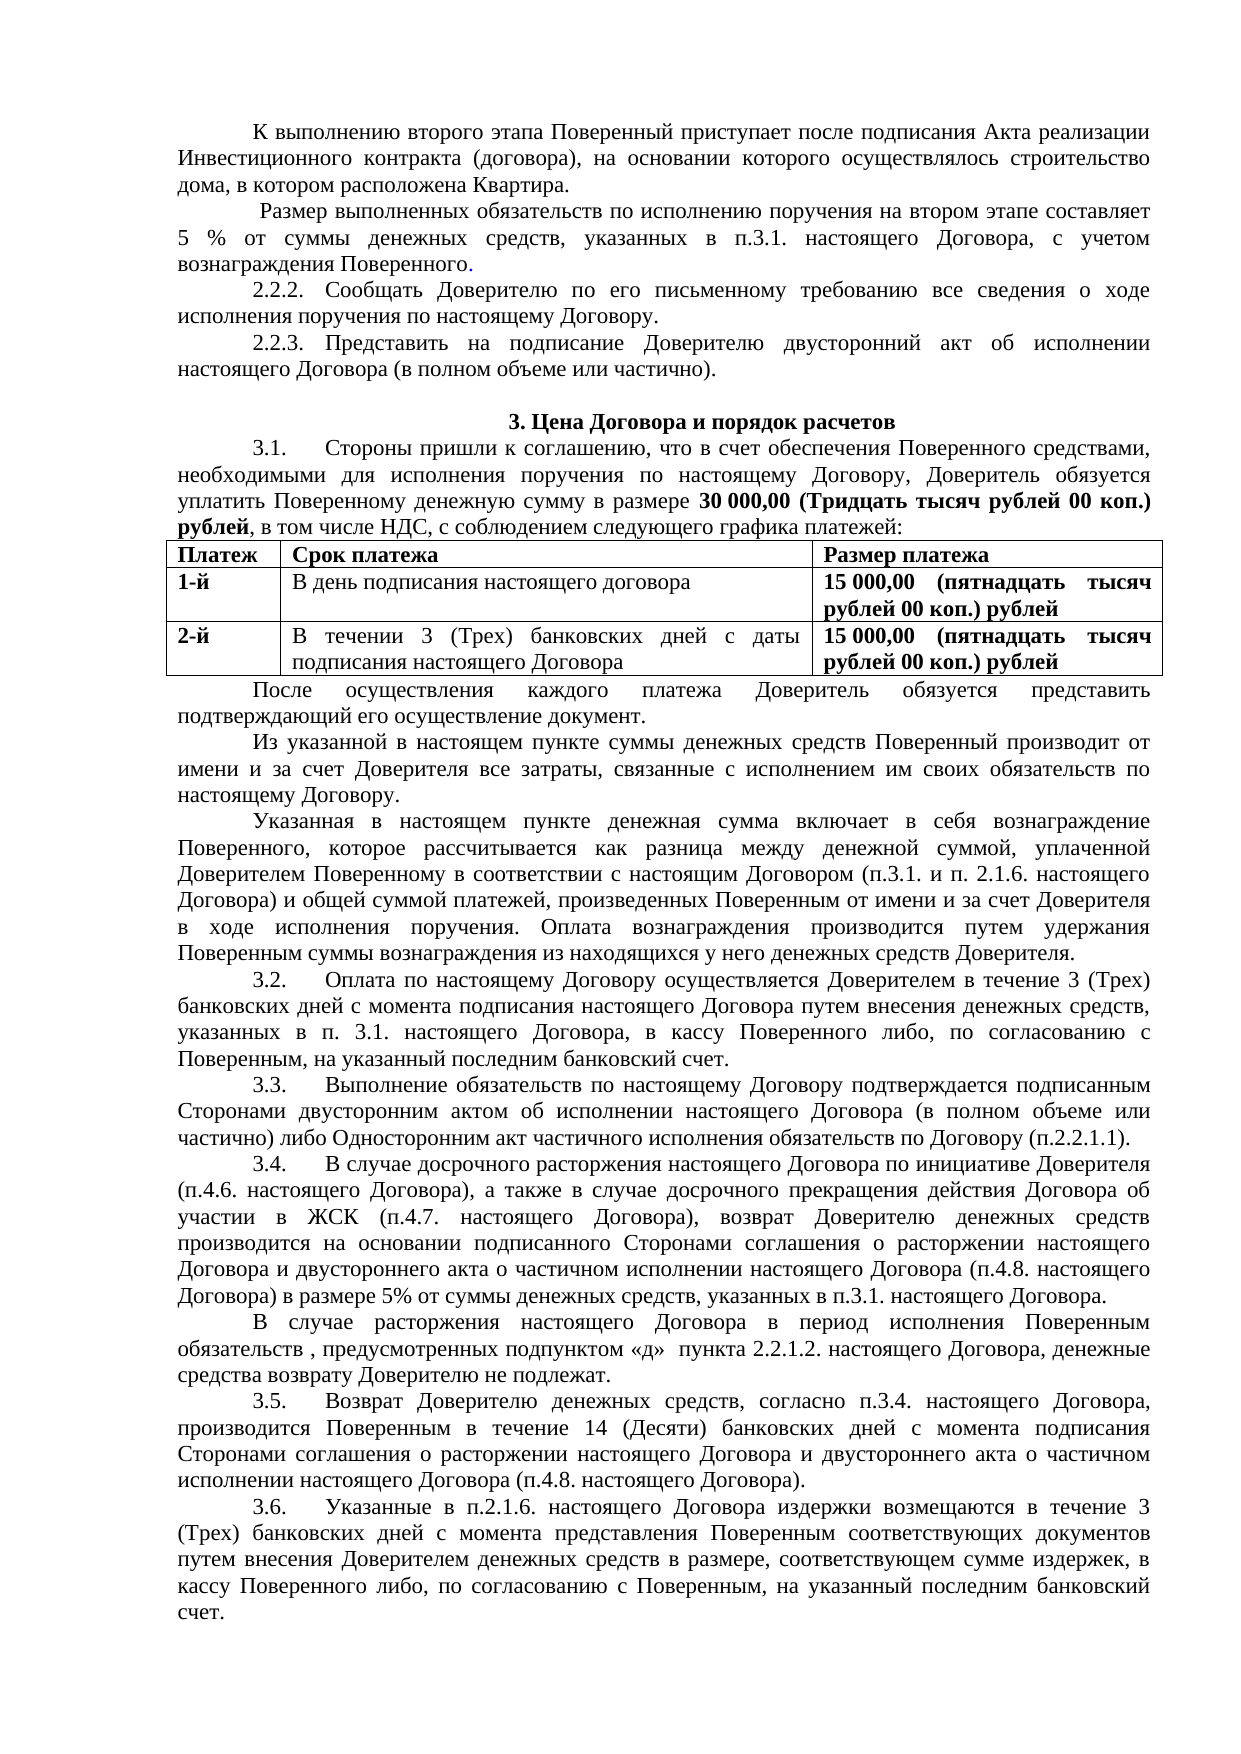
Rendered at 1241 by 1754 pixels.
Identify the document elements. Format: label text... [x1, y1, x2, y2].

table_cell В течении 3 (Трех) банковских дней с даты подписания настоящего Договора [281, 622, 812, 675]
text Размер выполненных обязательств по исполнению поручения на втором этапе составляет 5 % от суммы денежных средств, указанных в п.3.1. настоящего Договора, с учетом вознаграждения Поверенного. [177, 197, 1152, 276]
text Указанная в настоящем пункте денежная сумма включает в себя вознаграждение Поверенного, которое рассчитывается как разница между денежной суммой, уплаченной Доверителем Поверенному в соответствии с настоящим Договором (п.3.1. и п. 2.1.6. настоящего Договора) и общей суммой платежей, произведенных Поверенным от имени и за счет Доверителя в ходе исполнения поручения. Оплата вознаграждения производится путем удержания Поверенным суммы вознаграждения из находящихся у него денежных средств Доверителя. [177, 807, 1152, 966]
text 3. Цена Договора и порядок расчетов [177, 408, 1152, 434]
text В случае расторжения настоящего Договора в период исполнения Поверенным обязательств , предусмотренных подпунктом «д» пункта 2.2.1.2. настоящего Договора, денежные средства возврату Доверителю не подлежат. [177, 1308, 1152, 1387]
text 3.6. Указанные в п.2.1.6. настоящего Договора издержки возмещаются в течение 3 (Трех) банковских дней с момента представления Поверенным соответствующих документов путем внесения Доверителем денежных средств в размере, соответствующем сумме издержек, в кассу Поверенного либо, по согласованию с Поверенным, на указанный последним банковский счет. [177, 1493, 1152, 1624]
text К выполнению второго этапа Поверенный приступает после подписания Акта реализации Инвестиционного контракта (договора), на основании которого осуществлялось строительство дома, в котором расположена Квартира. [177, 118, 1152, 197]
text 3.4. В случае досрочного расторжения настоящего Договора по инициативе Доверителя (п.4.6. настоящего Договора), а также в случае досрочного прекращения действия Договора об участии в ЖСК (п.4.7. настоящего Договора), возврат Доверителю денежных средств производится на основании подписанного Сторонами соглашения о расторжении настоящего Договора и двустороннего акта о частичном исполнении настоящего Договора (п.4.8. настоящего Договора) в размере 5% от суммы денежных средств, указанных в п.3.1. настоящего Договора. [177, 1150, 1152, 1308]
text 2.2.3. Представить на подписание Доверителю двусторонний акт об исполнении настоящего Договора (в полном объеме или частично). [177, 329, 1152, 382]
table_cell 1-й [167, 568, 280, 621]
text 3.2. Оплата по настоящему Договору осуществляется Доверителем в течение 3 (Трех) банковских дней с момента подписания настоящего Договора путем внесения денежных средств, указанных в п. 3.1. настоящего Договора, в кассу Поверенного либо, по согласованию с Поверенным, на указанный последним банковский счет. [177, 966, 1152, 1071]
table_header Срок платежа [281, 541, 812, 567]
text После осуществления каждого платежа Доверитель обязуется представить подтверждающий его осуществление документ. [177, 676, 1152, 728]
table_header Платеж [167, 541, 280, 567]
table_cell 15 000,00 (пятнадцать тысяч рублей 00 коп.) рублей [813, 568, 1162, 621]
text 3.1. Стороны пришли к соглашению, что в счет обеспечения Поверенного средствами, необходимыми для исполнения поручения по настоящему Договору, Доверитель обязуется уплатить Поверенному денежную сумму в размере 30 000,00 (Тридцать тысяч рублей 00 коп.) рублей, в том числе НДС, с соблюдением следующего графика платежей: [177, 434, 1152, 540]
text Из указанной в настоящем пункте суммы денежных средств Поверенный производит от имени и за счет Доверителя все затраты, связанные с исполнением им своих обязательств по настоящему Договору. [177, 728, 1152, 807]
table_header Размер платежа [813, 541, 1162, 567]
text 3.5. Возврат Доверителю денежных средств, согласно п.3.4. настоящего Договора, производится Поверенным в течение 14 (Десяти) банковских дней с момента подписания Сторонами соглашения о расторжении настоящего Договора и двустороннего акта о частичном исполнении настоящего Договора (п.4.8. настоящего Договора). [177, 1387, 1152, 1493]
text 2.2.2. Сообщать Доверителю по его письменному требованию все сведения о ходе исполнения поручения по настоящему Договору. [177, 276, 1152, 329]
table_cell В день подписания настоящего договора [281, 568, 812, 621]
text 3.3. Выполнение обязательств по настоящему Договору подтверждается подписанным Сторонами двусторонним актом об исполнении настоящего Договора (в полном объеме или частично) либо Односторонним акт частичного исполнения обязательств по Договору (п.2.2.1.1). [177, 1071, 1152, 1150]
table_cell 15 000,00 (пятнадцать тысяч рублей 00 коп.) рублей [813, 622, 1162, 675]
table_cell 2-й [167, 622, 280, 675]
